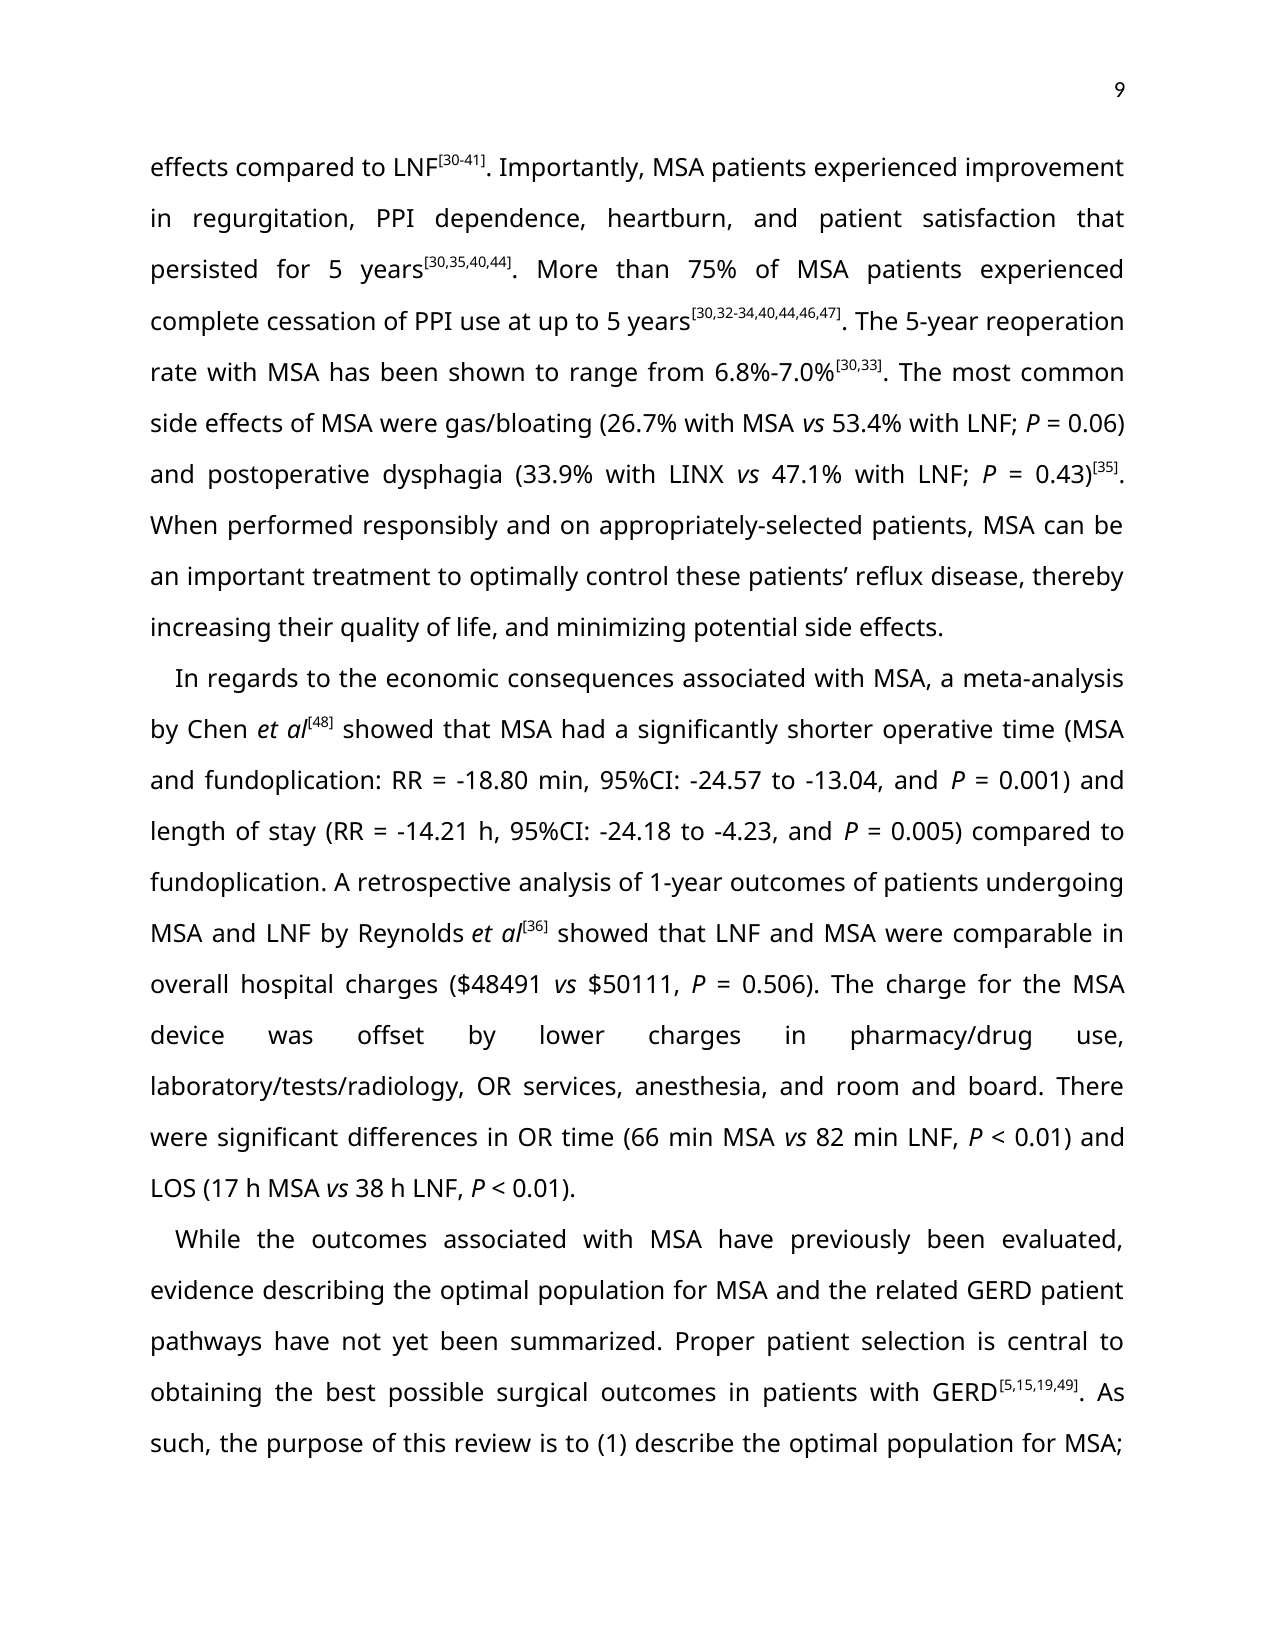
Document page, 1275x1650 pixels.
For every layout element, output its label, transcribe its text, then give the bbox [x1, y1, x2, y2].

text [150, 1222, 1125, 1460]
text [150, 150, 1125, 643]
text In regards to the economic consequences associated with MSA, a meta-analysis by Chen et al[48] showed that MSA had a significantly shorter operative time (MSA and fundoplication: RR = -18.80 min, 95%CI: -24.57 to -13.04, and P = 0.001) and length of stay (RR = -14.21 h, 95%CI: -24.18 to -4.23, and P = 0.005) compared to fundoplication. A retrospective analysis of 1-year outcomes of patients undergoing MSA and LNF by Reynolds et al[36] showed that LNF and MSA were comparable in overall hospital charges ($48491 vs $50111, P = 0.506). The charge for the MSA device was offset by lower charges in pharmacy/drug use, laboratory/tests/radiology, OR services, anesthesia, and room and board. There were significant differences in OR time (66 min MSA vs 82 min LNF, P < 0.01) and LOS (17 h MSA vs 38 h LNF, P < 0.01). [150, 660, 1125, 1205]
